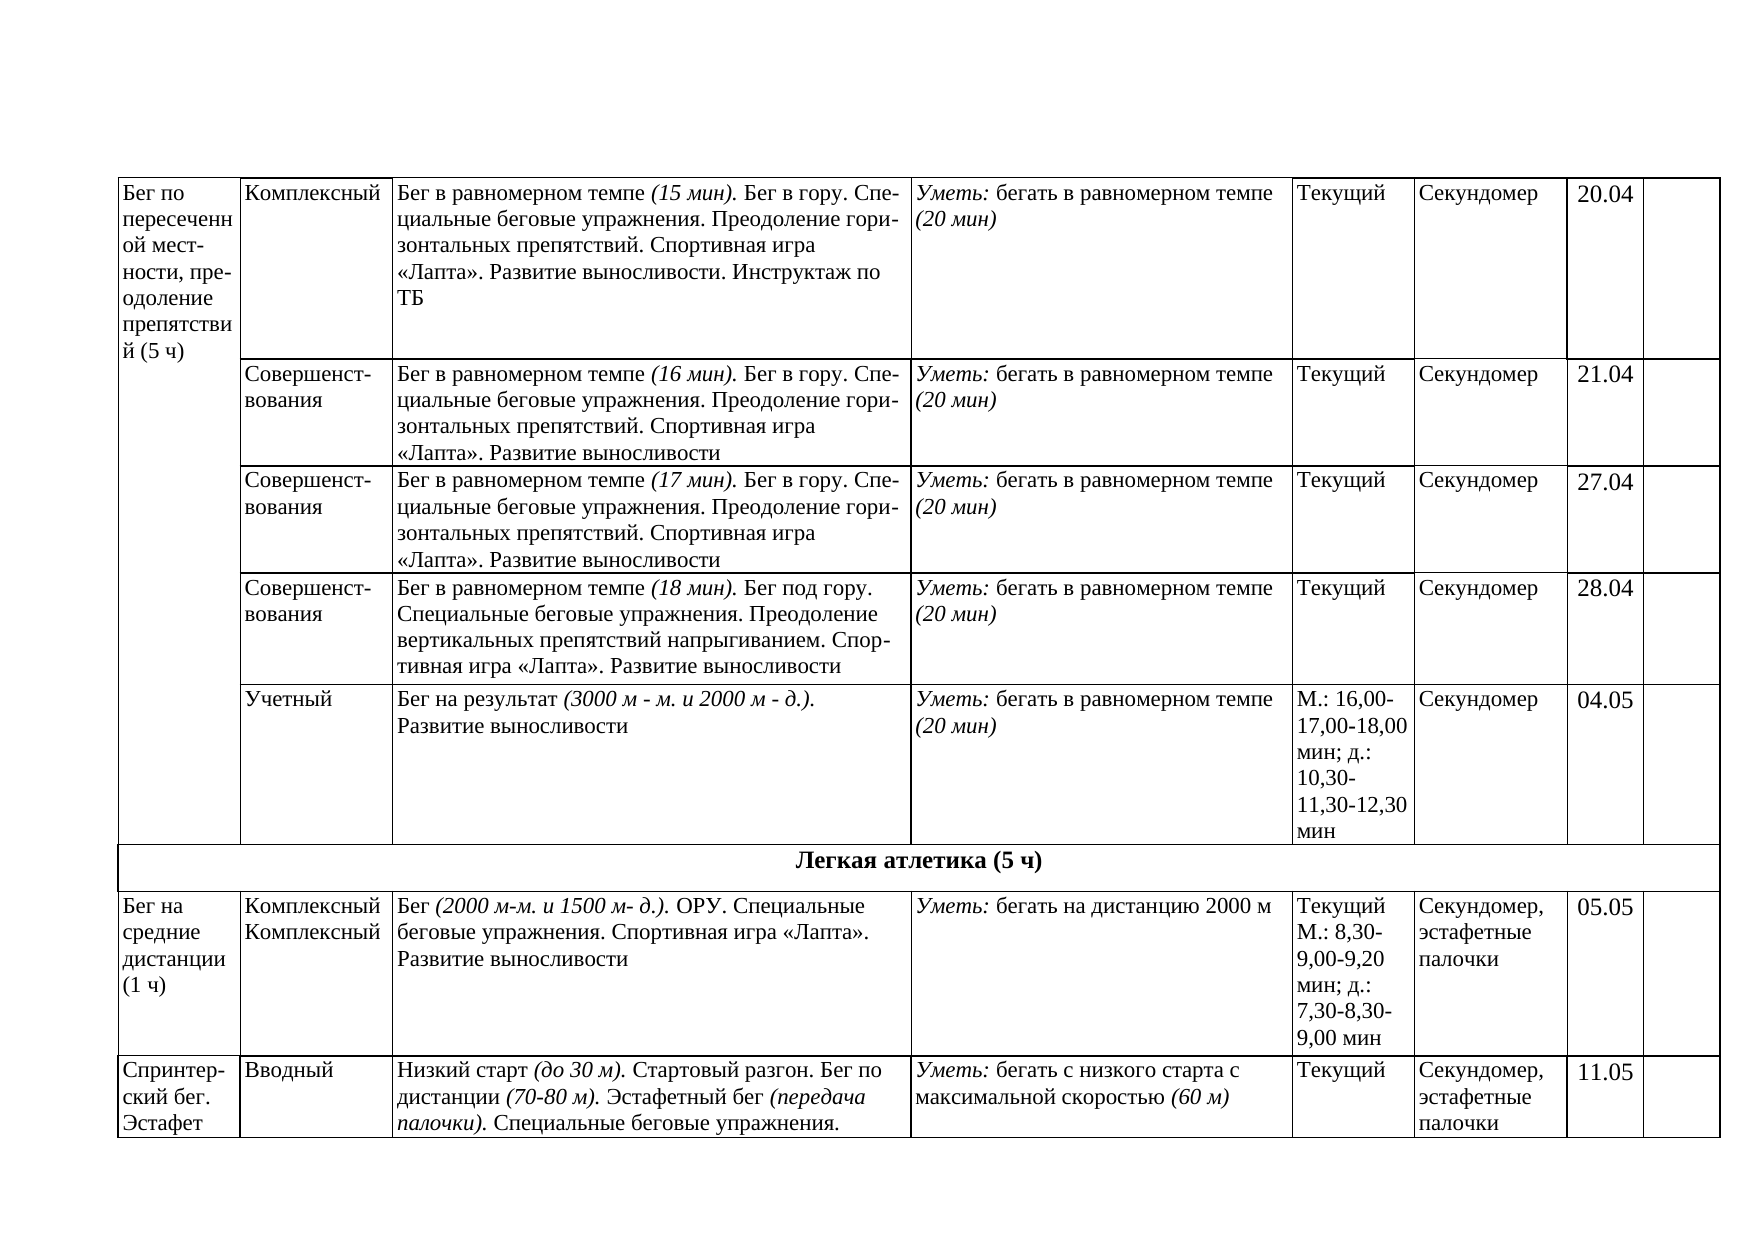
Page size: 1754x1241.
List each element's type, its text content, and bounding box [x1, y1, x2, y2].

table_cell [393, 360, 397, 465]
table_cell Бег на средние дистанции (1 ч) [119, 892, 240, 1055]
table_cell 20.04 [1568, 179, 1643, 358]
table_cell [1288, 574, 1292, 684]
table_cell Вводный [241, 1057, 392, 1137]
table_cell Текущий [1293, 574, 1414, 684]
table_cell Бег (2000 м-м. и 1500 м- д.). ОРУ. Специальные беговые упражнения. Спортивная игра «Лапта». Развитие выносливости [393, 892, 911, 1055]
table_cell Уметь: бегать в равномерном темпе (20 мин) [912, 467, 1292, 572]
table_cell 05.05 [1568, 892, 1643, 1055]
table_cell Секундомер [1415, 685, 1567, 843]
table_cell Комплексный [241, 179, 392, 358]
table_cell [1644, 574, 1719, 684]
table_cell Легкая атлетика (5 ч) [119, 845, 1719, 891]
table_cell 28.04 [1568, 574, 1643, 684]
table_cell 27.04 [1568, 467, 1643, 572]
table_cell Уметь: бегать на дистанцию 2000 м [912, 892, 1292, 1055]
table_cell 11.05 [1568, 1057, 1643, 1137]
table_cell Текущий [1293, 179, 1414, 358]
table_cell Бег в равномерном темпе (15 мин). Бег в гору. Специальные беговые упражнения. Преодоление горизонтальных препятствий. Спортивная игра «Лапта». Развитие выносливости. Инструктаж по ТБ [393, 178, 911, 358]
table_cell Текущий М.: 8,30-9,00-9,20 мин; д.: 7,30-8,30-9,00 мин [1293, 892, 1414, 1055]
table_cell Текущий [1293, 467, 1414, 572]
table_cell Бег на результат (3000 м - м. и 2000 м - д.). Развитие выносливости [393, 685, 910, 843]
table_cell Совершенствования [241, 574, 392, 684]
table_cell 21.04 [1568, 360, 1643, 465]
table_cell Уметь: бегать в равномерном темпе (20 мин) [912, 360, 1292, 465]
table_cell [1644, 1057, 1719, 1137]
table_cell Совершенствования [241, 360, 392, 465]
table_cell Уметь: бегать в равномерном темпе (20 мин) [912, 685, 1292, 843]
table_cell [1644, 360, 1719, 465]
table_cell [119, 1056, 239, 1137]
table_cell [1644, 467, 1719, 572]
table_cell Секундомер [1415, 359, 1567, 465]
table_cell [1415, 1057, 1566, 1137]
table_cell [1644, 179, 1719, 358]
table_cell Секундомер [1415, 179, 1566, 358]
table_cell Текущий [1293, 360, 1414, 465]
table_cell Секундомер [1415, 573, 1567, 684]
table_cell Секундомер [1415, 466, 1567, 572]
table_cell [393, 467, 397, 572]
table_cell Уметь: бегать в равномерном темпе (20 мин) [912, 178, 1292, 358]
table_cell Учетный [241, 685, 392, 843]
table_cell Совершенствования [241, 467, 392, 572]
table_cell Бег по пересеченной мест-ности, преодоление препятствий (5 ч) [119, 178, 240, 843]
table_cell Бег в равномерном темпе (18 мин). Бег под гору. Специальные беговые упражнения. Преодоление вертикальных препятствий напрыгиванием. Спортивная игра «Лапта». Развитие выносливости [393, 574, 910, 684]
table_cell [1644, 685, 1719, 843]
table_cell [912, 1057, 1292, 1137]
table_cell Текущий [1293, 1057, 1414, 1137]
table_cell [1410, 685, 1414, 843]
table_cell Секундомер, эстафетные палочки [1415, 892, 1567, 1055]
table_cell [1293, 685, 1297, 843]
table_cell 04.05 [1568, 685, 1643, 843]
table_cell [1644, 892, 1719, 1055]
table_cell Комплексный Комплексный [241, 892, 392, 1055]
